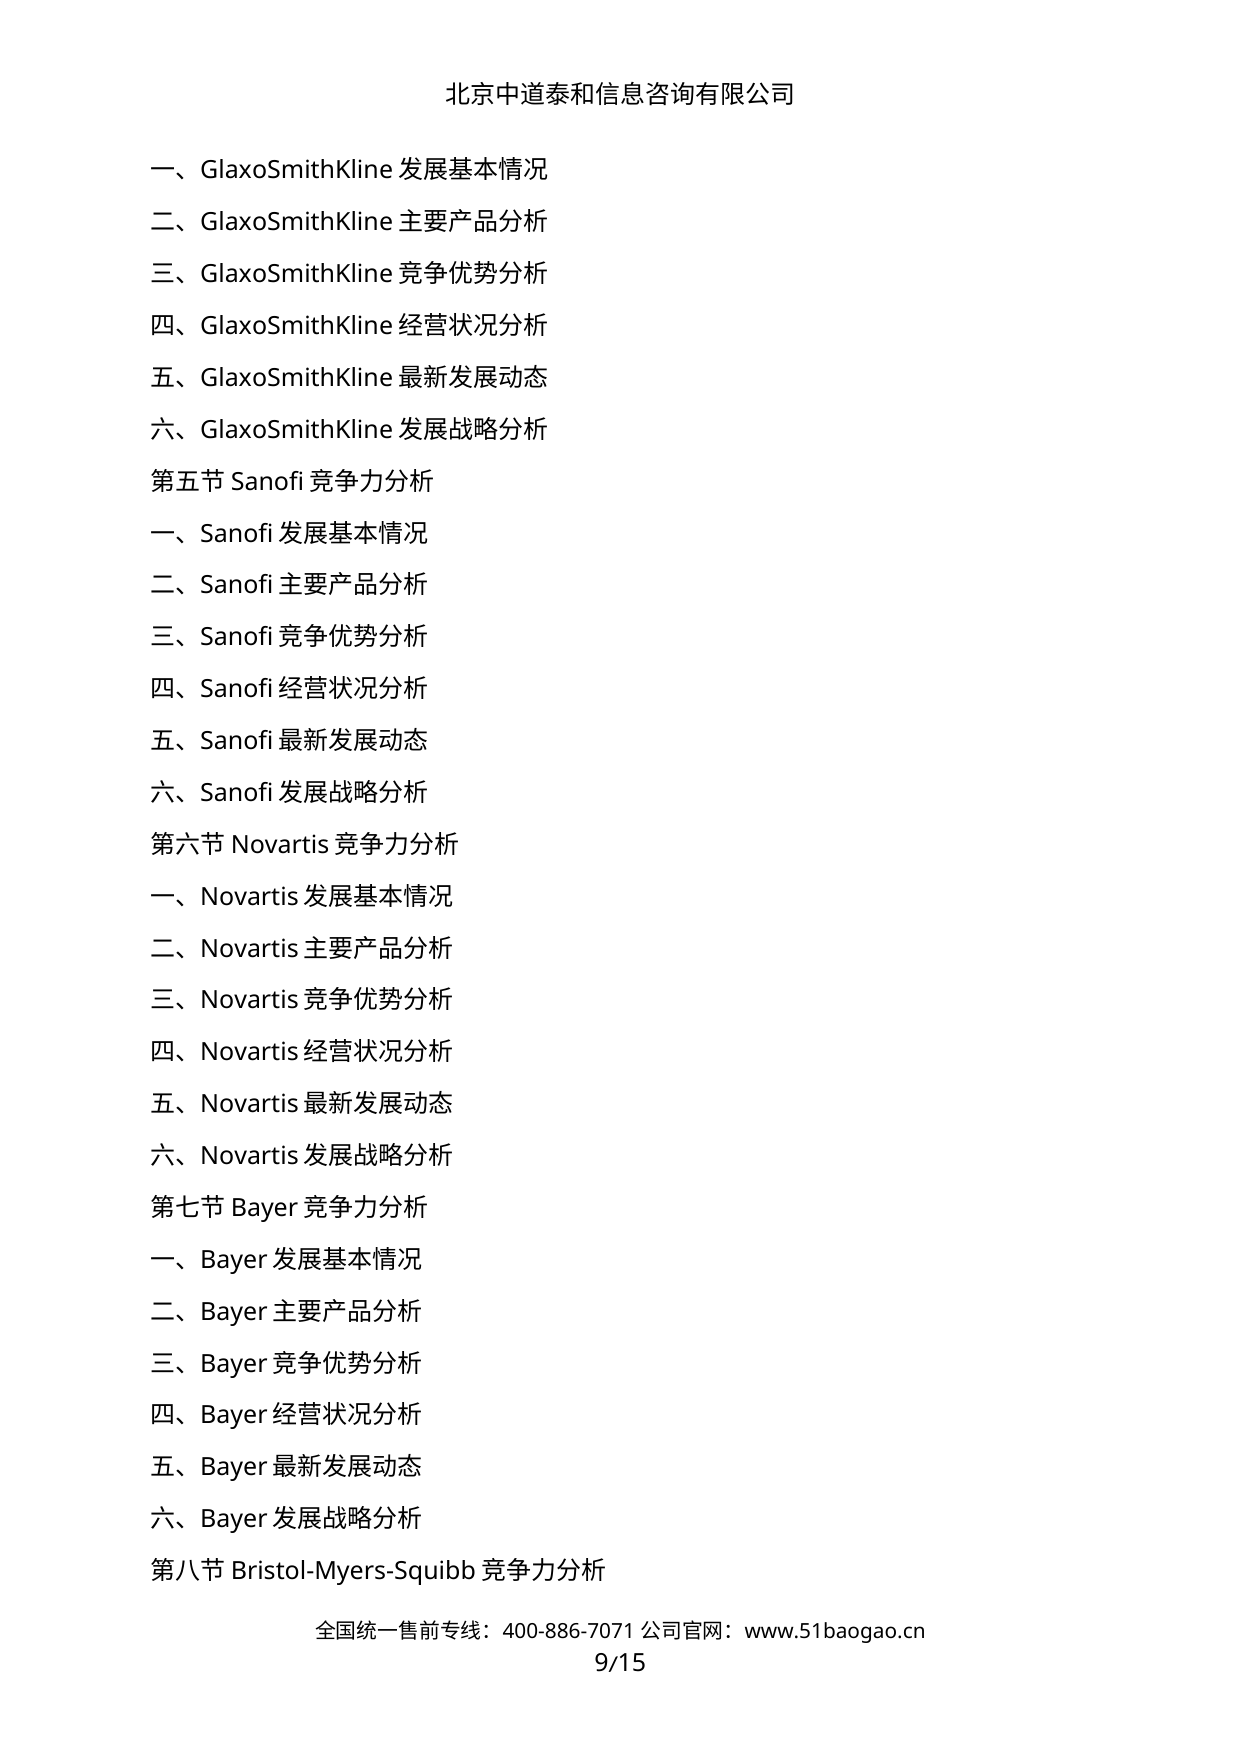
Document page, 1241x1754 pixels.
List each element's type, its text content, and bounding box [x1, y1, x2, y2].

text 一、Bayer发展基本情况 [150, 1239, 1090, 1276]
text 一、GlaxoSmithKline发展基本情况 [150, 150, 1090, 186]
text 二、Novartis主要产品分析 [150, 928, 1090, 964]
text 五、Bayer最新发展动态 [150, 1447, 1090, 1483]
text 四、Novartis经营状况分析 [150, 1032, 1090, 1068]
text 三、Bayer竞争优势分析 [150, 1343, 1090, 1379]
text 第五节 Sanofi竞争力分析 [150, 461, 1090, 497]
text 四、Bayer经营状况分析 [150, 1395, 1090, 1431]
text 六、Bayer发展战略分析 [150, 1499, 1090, 1535]
text 三、GlaxoSmithKline竞争优势分析 [150, 254, 1090, 290]
text 五、Novartis最新发展动态 [150, 1084, 1090, 1120]
text 五、GlaxoSmithKline最新发展动态 [150, 357, 1090, 394]
text 六、Novartis发展战略分析 [150, 1136, 1090, 1172]
text 二、GlaxoSmithKline主要产品分析 [150, 202, 1090, 238]
text 二、Sanofi主要产品分析 [150, 565, 1090, 601]
text 四、Sanofi经营状况分析 [150, 669, 1090, 705]
text 六、Sanofi发展战略分析 [150, 772, 1090, 809]
text 六、GlaxoSmithKline发展战略分析 [150, 409, 1090, 446]
text 一、Sanofi发展基本情况 [150, 513, 1090, 549]
text 第七节 Bayer竞争力分析 [150, 1187, 1090, 1224]
text 四、GlaxoSmithKline经营状况分析 [150, 306, 1090, 342]
text 第六节 Novartis竞争力分析 [150, 824, 1090, 861]
text 五、Sanofi最新发展动态 [150, 721, 1090, 757]
text 三、Novartis竞争优势分析 [150, 980, 1090, 1016]
text 一、Novartis发展基本情况 [150, 876, 1090, 912]
text 三、Sanofi竞争优势分析 [150, 617, 1090, 653]
text 第八节 Bristol-Myers-Squibb竞争力分析 [150, 1551, 1090, 1587]
text 二、Bayer主要产品分析 [150, 1291, 1090, 1327]
